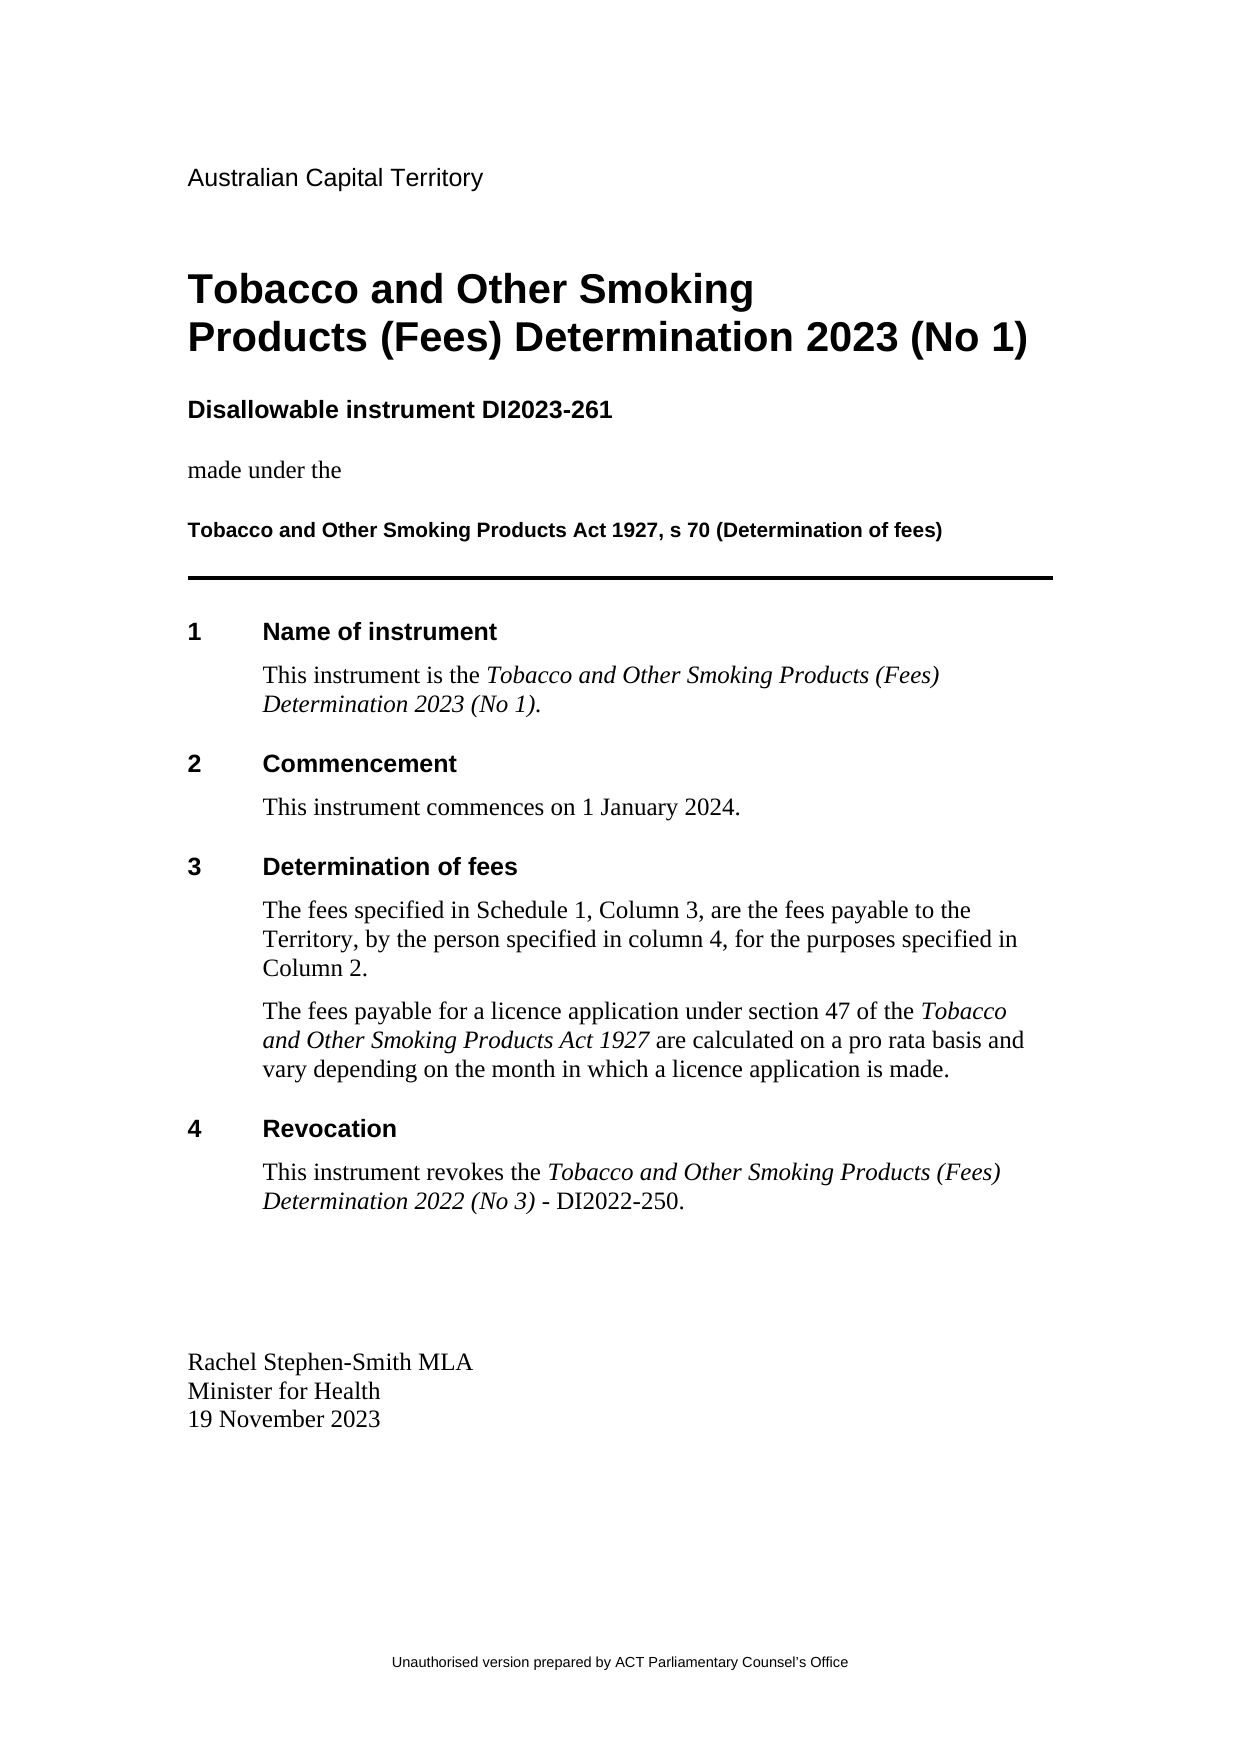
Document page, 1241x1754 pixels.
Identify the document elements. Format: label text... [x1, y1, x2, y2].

text This instrument revokes the Tobacco and Other Smoking Products (Fees) Determination 2022 (No 3) - DI2022-250. [262, 1157, 1053, 1214]
text Disallowable instrument DI2023-261 [187, 395, 1053, 424]
text The fees payable for a licence application under section 47 of the Tobacco and Other Smoking Products Act 1927 are calculated on a pro rata basis and vary depending on the month in which a licence application is made. [262, 996, 1053, 1082]
text made under the [187, 455, 1053, 484]
text 1 Name of instrument [187, 617, 1053, 645]
text 19 November 2023 [187, 1404, 1053, 1433]
text Australian Capital Territory [187, 162, 1053, 191]
text This instrument is the Tobacco and Other Smoking Products (Fees) Determination 2023 (No 1). [262, 660, 1053, 717]
text 3 Determination of fees [187, 852, 1053, 881]
text 4 Revocation [187, 1114, 1053, 1142]
text Minister for Health [187, 1376, 1053, 1404]
text This instrument commences on 1 January 2024. [262, 792, 1053, 821]
text Rachel Stephen-Smith MLA [187, 1347, 1053, 1376]
text Tobacco and Other Smoking Products Act 1927, s 70 (Determination of fees) [187, 517, 1053, 541]
text 2 Commencement [187, 749, 1053, 777]
text Tobacco and Other Smoking Products (Fees) Determination 2023 (No 1) [187, 264, 1053, 360]
text The fees specified in Schedule 1, Column 3, are the fees payable to the Territory, by the person specified in column 4, for the purposes specified in Column 2. [262, 895, 1053, 982]
